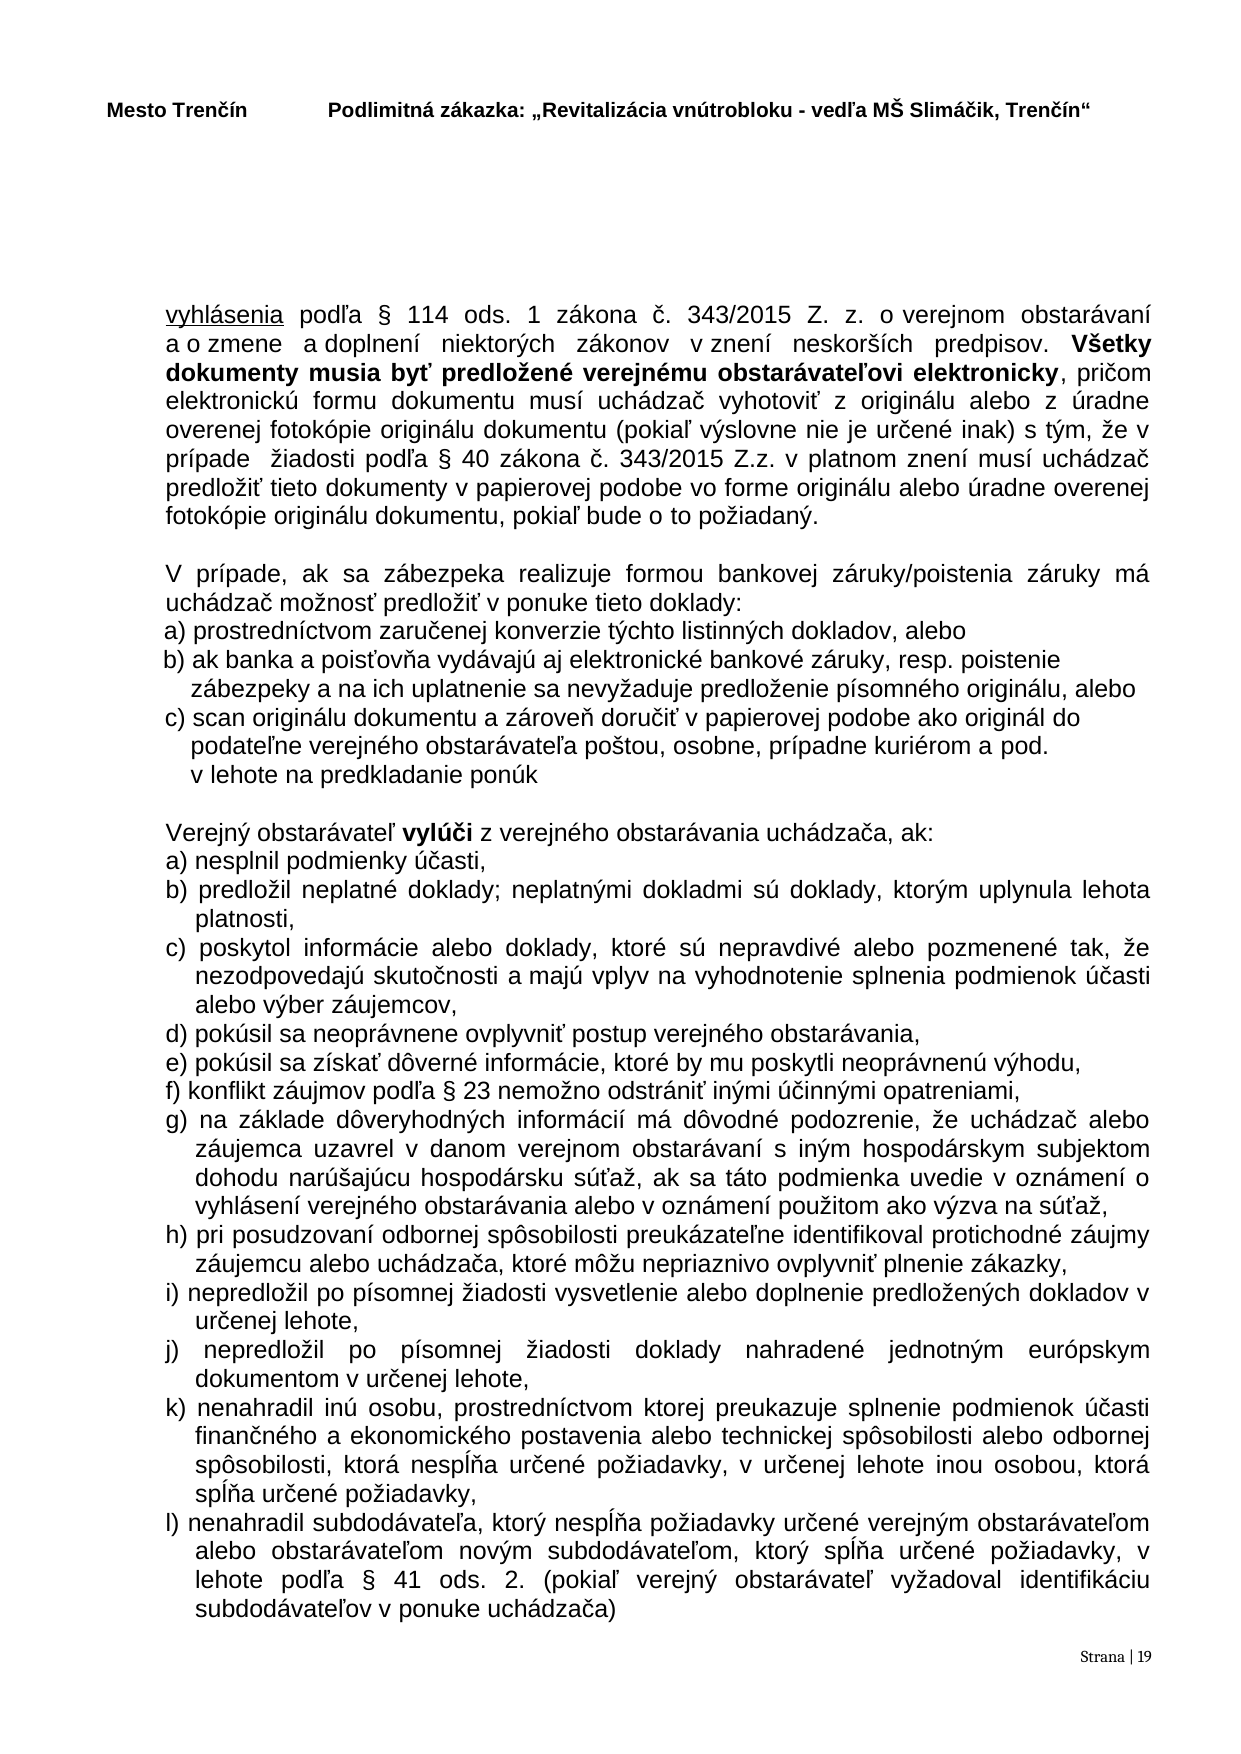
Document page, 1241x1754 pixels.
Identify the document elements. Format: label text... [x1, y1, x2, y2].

text l) nenahradil subdodávateľa, ktorý nespĺňa požiadavky určené verejným obstarávateľom alebo obstarávateľom novým subdodávateľom, ktorý spĺňa určené požiadavky, v lehote podľa § 41 ods. 2. (pokiaľ verejný obstarávateľ vyžadoval identifikáciu subdodávateľov v ponuke uchádzača) [165, 1507, 1152, 1622]
text b) ak banka a poisťovňa vydávajú aj elektronické bankové záruky, resp. poistenie [121, 645, 1152, 674]
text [106, 300, 1152, 530]
text d) pokúsil sa neoprávnene ovplyvniť postup verejného obstarávania, [165, 1019, 1152, 1047]
text b) predložil neplatné doklady; neplatnými dokladmi sú doklady, ktorým uplynula lehota platnosti, [165, 875, 1152, 932]
text a) nesplnil podmienky účasti, [165, 846, 1152, 875]
text c) scan originálu dokumentu a zároveň doručiť v papierovej podobe ako originál do [136, 702, 1152, 731]
text Verejný obstarávateľ vylúči z verejného obstarávania uchádzača, ak: [165, 817, 1152, 846]
text f) konflikt záujmov podľa § 23 nemožno odstrániť inými účinnými opatreniami, [165, 1076, 1152, 1105]
text v lehote na predkladanie ponúk [121, 760, 1152, 789]
text a) prostredníctvom zaručenej konverzie týchto listinných dokladov, alebo [136, 616, 1152, 645]
text g) na základe dôveryhodných informácií má dôvodné podozrenie, že uchádzač alebo záujemca uzavrel v danom verejnom obstarávaní s iným hospodárskym subjektom dohodu narúšajúcu hospodársku súťaž, ak sa táto podmienka uvedie v oznámení o vyhlásení verejného obstarávania alebo v oznámení použitom ako výzva na súťaž, [165, 1105, 1152, 1220]
text zábezpeky a na ich uplatnenie sa nevyžaduje predloženie písomného originálu, alebo [121, 674, 1152, 702]
text j) nepredložil po písomnej žiadosti doklady nahradené jednotným európskym dokumentom v určenej lehote, [165, 1335, 1152, 1392]
text podateľne verejného obstarávateľa poštou, osobne, prípadne kuriérom a pod. [121, 731, 1152, 760]
text k) nenahradil inú osobu, prostredníctvom ktorej preukazuje splnenie podmienok účasti finančného a ekonomického postavenia alebo technickej spôsobilosti alebo odbornej spôsobilosti, ktorá nespĺňa určené požiadavky, v určenej lehote inou osobou, ktorá spĺňa určené požiadavky, [165, 1392, 1152, 1507]
text c) poskytol informácie alebo doklady, ktoré sú nepravdivé alebo pozmenené tak, že nezodpovedajú skutočnosti a majú vplyv na vyhodnotenie splnenia podmienok účasti alebo výber záujemcov, [165, 932, 1152, 1019]
text i) nepredložil po písomnej žiadosti vysvetlenie alebo doplnenie predložených dokladov v určenej lehote, [165, 1277, 1152, 1335]
text V prípade, ak sa zábezpeka realizuje formou bankovej záruky/poistenia záruky má uchádzač možnosť predložiť v ponuke tieto doklady: [151, 559, 1152, 616]
text h) pri posudzovaní odbornej spôsobilosti preukázateľne identifikoval protichodné záujmy záujemcu alebo uchádzača, ktoré môžu nepriaznivo ovplyvniť plnenie zákazky, [165, 1220, 1152, 1277]
text e) pokúsil sa získať dôverné informácie, ktoré by mu poskytli neoprávnenú výhodu, [165, 1047, 1152, 1076]
